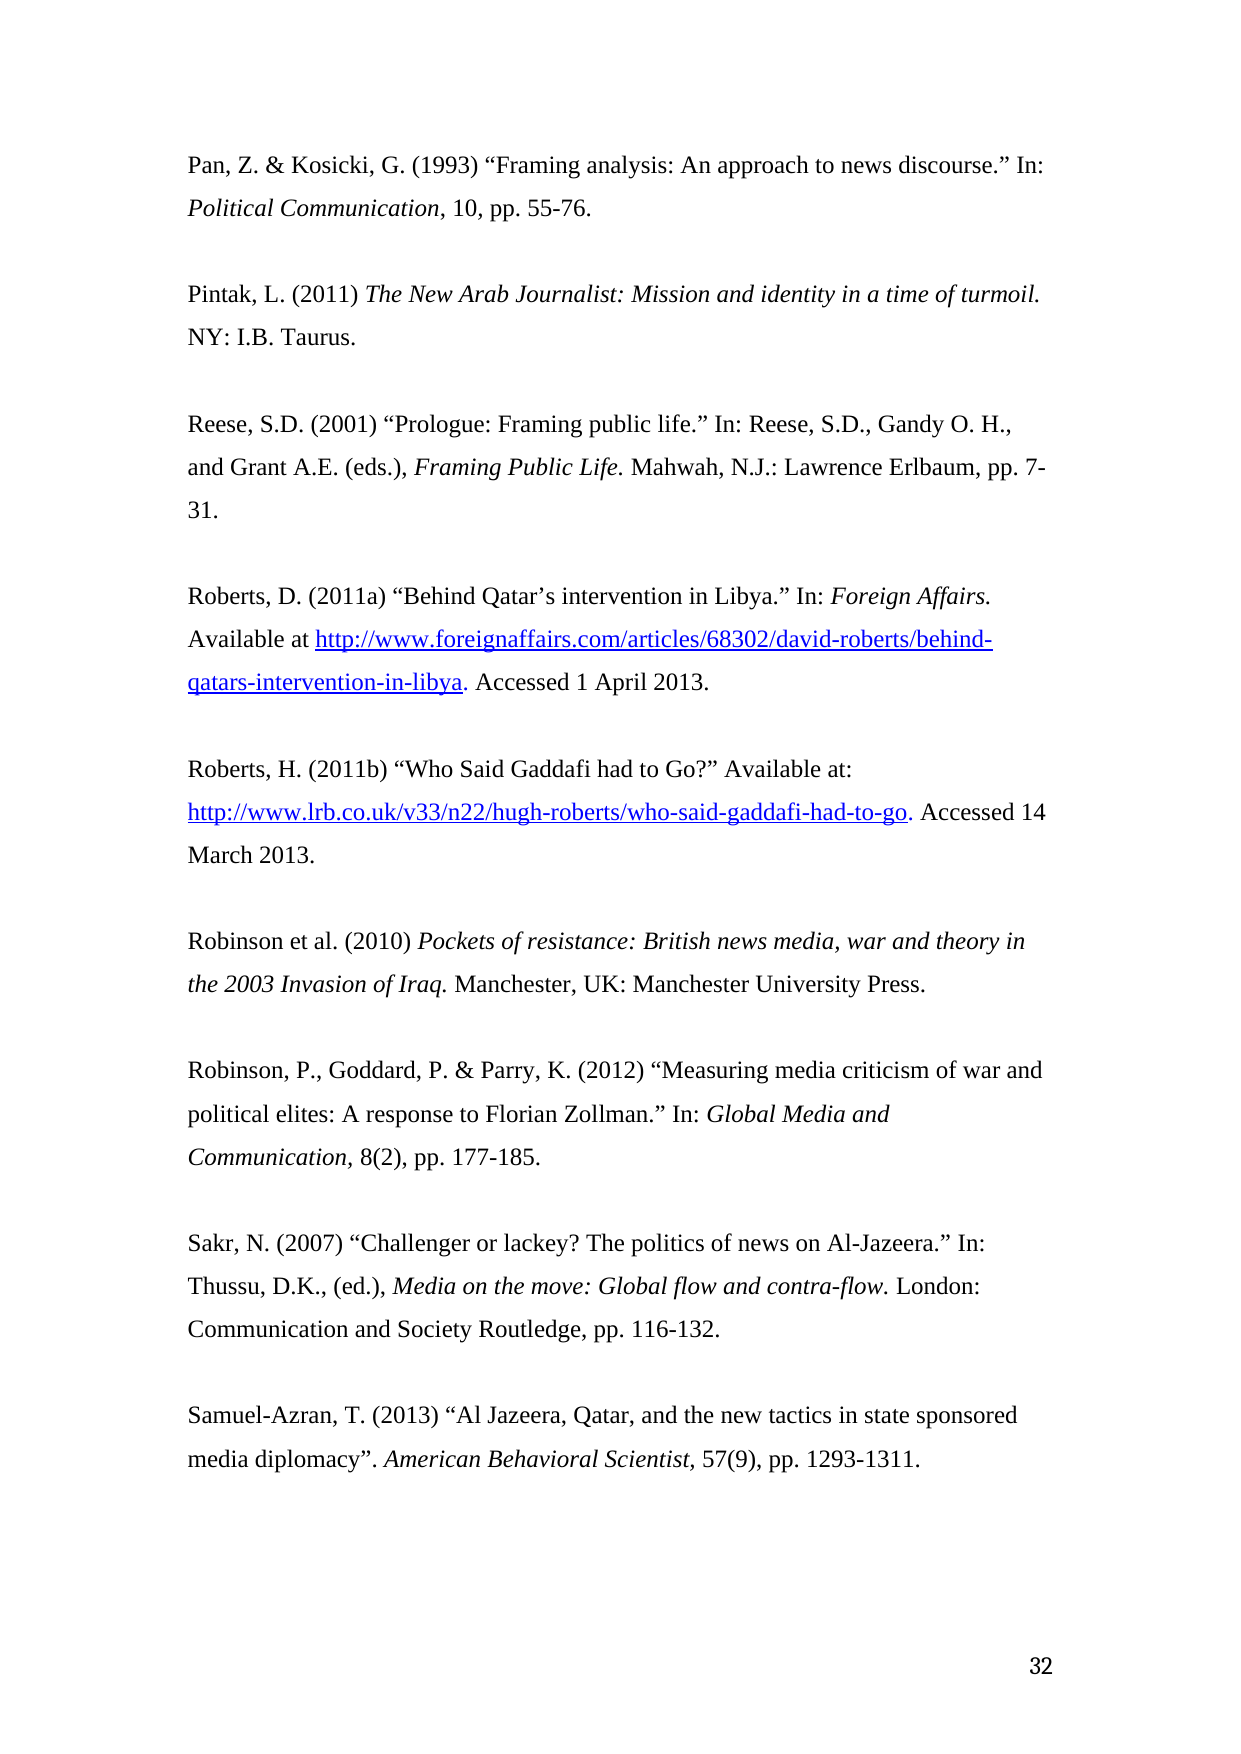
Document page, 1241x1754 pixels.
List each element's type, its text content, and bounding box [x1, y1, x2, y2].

text Sakr, N. (2007) “Challenger or lackey? The politics of news on Al-Jazeera.” In: Thussu, D.K., (ed.), Media on the move: Global flow and contra-flow. London: Communication and Society Routledge, pp. 116-132. [187, 1228, 1053, 1343]
text Robinson et al. (2010) Pockets of resistance: British news media, war and theory in the 2003 Invasion of Iraq. Manchester, UK: Manchester University Press. [187, 926, 1053, 998]
text Pan, Z. & Kosicki, G. (1993) “Framing analysis: An approach to news discourse.” In: Political Communication, 10, pp. 55-76. [187, 150, 1053, 222]
text Pintak, L. (2011) The New Arab Journalist: Mission and identity in a time of turmoil. NY: I.B. Taurus. [187, 279, 1053, 351]
text Robinson, P., Goddard, P. & Parry, K. (2012) “Measuring media criticism of war and political elites: A response to Florian Zollman.” In: Global Media and Communication, 8(2), pp. 177-185. [187, 1056, 1053, 1171]
text Roberts, D. (2011a) “Behind Qatar’s intervention in Libya.” In: Foreign Affairs. Available at http://www.foreignaffairs.com/articles/68302/david-roberts/behind-qatars-intervention-in-libya. Accessed 1 April 2013. [187, 581, 1053, 696]
text Roberts, H. (2011b) “Who Said Gaddafi had to Go?” Available at: http://www.lrb.co.uk/v33/n22/hugh-roberts/who-said-gaddafi-had-to-go. Accessed 14 March 2013. [187, 754, 1053, 869]
text Reese, S.D. (2001) “Prologue: Framing public life.” In: Reese, S.D., Gandy O. H., and Grant A.E. (eds.), Framing Public Life. Mahwah, N.J.: Lawrence Erlbaum, pp. 7-31. [187, 409, 1053, 524]
text Samuel-Azran, T. (2013) “Al Jazeera, Qatar, and the new tactics in state sponsored media diplomacy”. American Behavioral Scientist, 57(9), pp. 1293-1311. [187, 1401, 1053, 1472]
